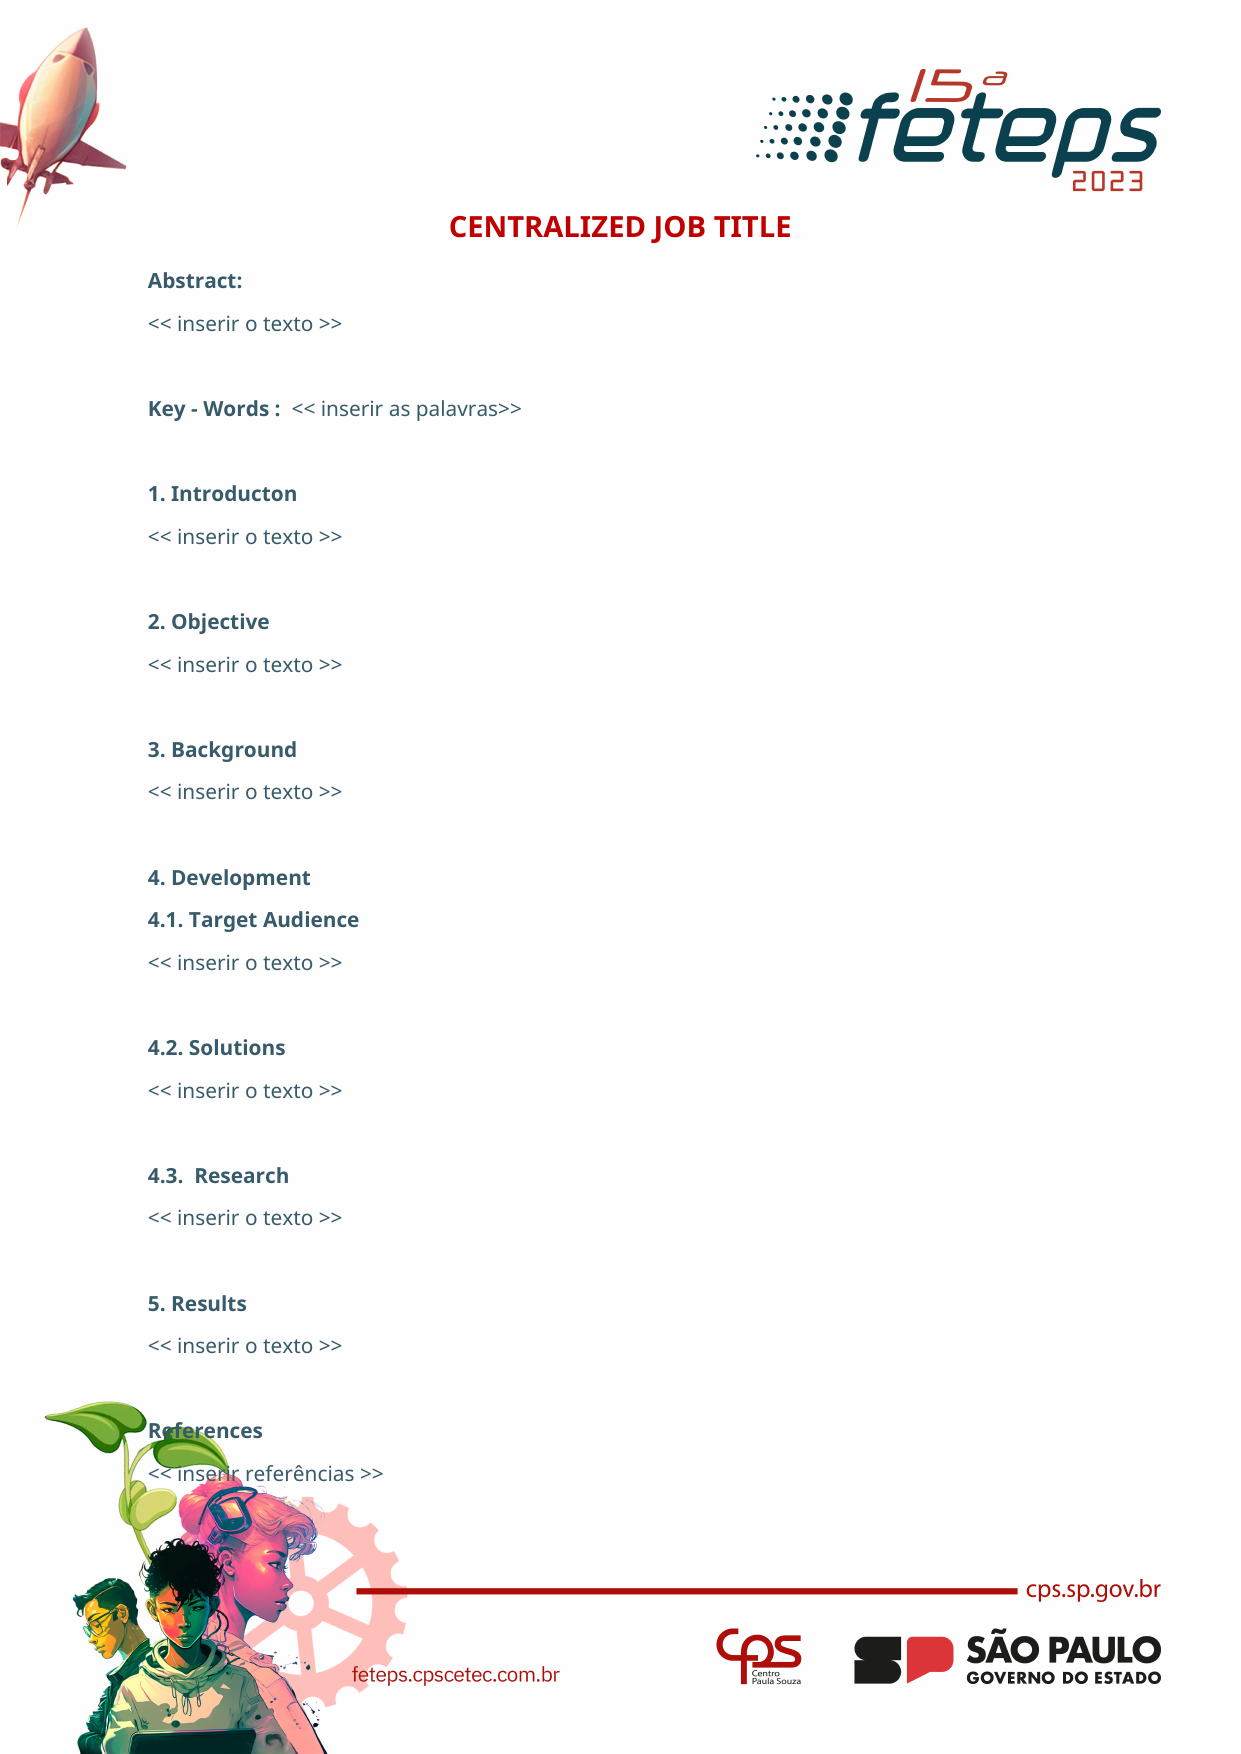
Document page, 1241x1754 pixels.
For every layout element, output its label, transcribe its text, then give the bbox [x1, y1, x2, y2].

text << inserir o texto >> [148, 1076, 1092, 1104]
text 5. Results [148, 1289, 1092, 1317]
text Abstract: << inserir o texto >> [148, 266, 1092, 337]
text << inserir o texto >> [148, 650, 1092, 678]
text << inserir o texto >> [148, 522, 1092, 550]
text 1. Introducton [148, 479, 1092, 508]
text << inserir o texto >> [148, 1331, 1092, 1360]
text 3. Background [148, 735, 1092, 763]
text CENTRALIZED JOB TITLE [148, 207, 1092, 246]
text Key - Words : << inserir as palavras>> [148, 394, 1092, 422]
text << inserir o texto >> [148, 948, 1092, 976]
text 4. Development [148, 863, 1092, 891]
text << inserir o texto >> [148, 777, 1092, 806]
text 4.1. Target Audience [148, 905, 1092, 934]
text 4.3. Research [148, 1161, 1092, 1189]
text 2. Objective [148, 607, 1092, 636]
text << inserir o texto >> [148, 1203, 1092, 1232]
text 4.2. Solutions [148, 1033, 1092, 1062]
text References << inserir referências >> [148, 1417, 1092, 1488]
